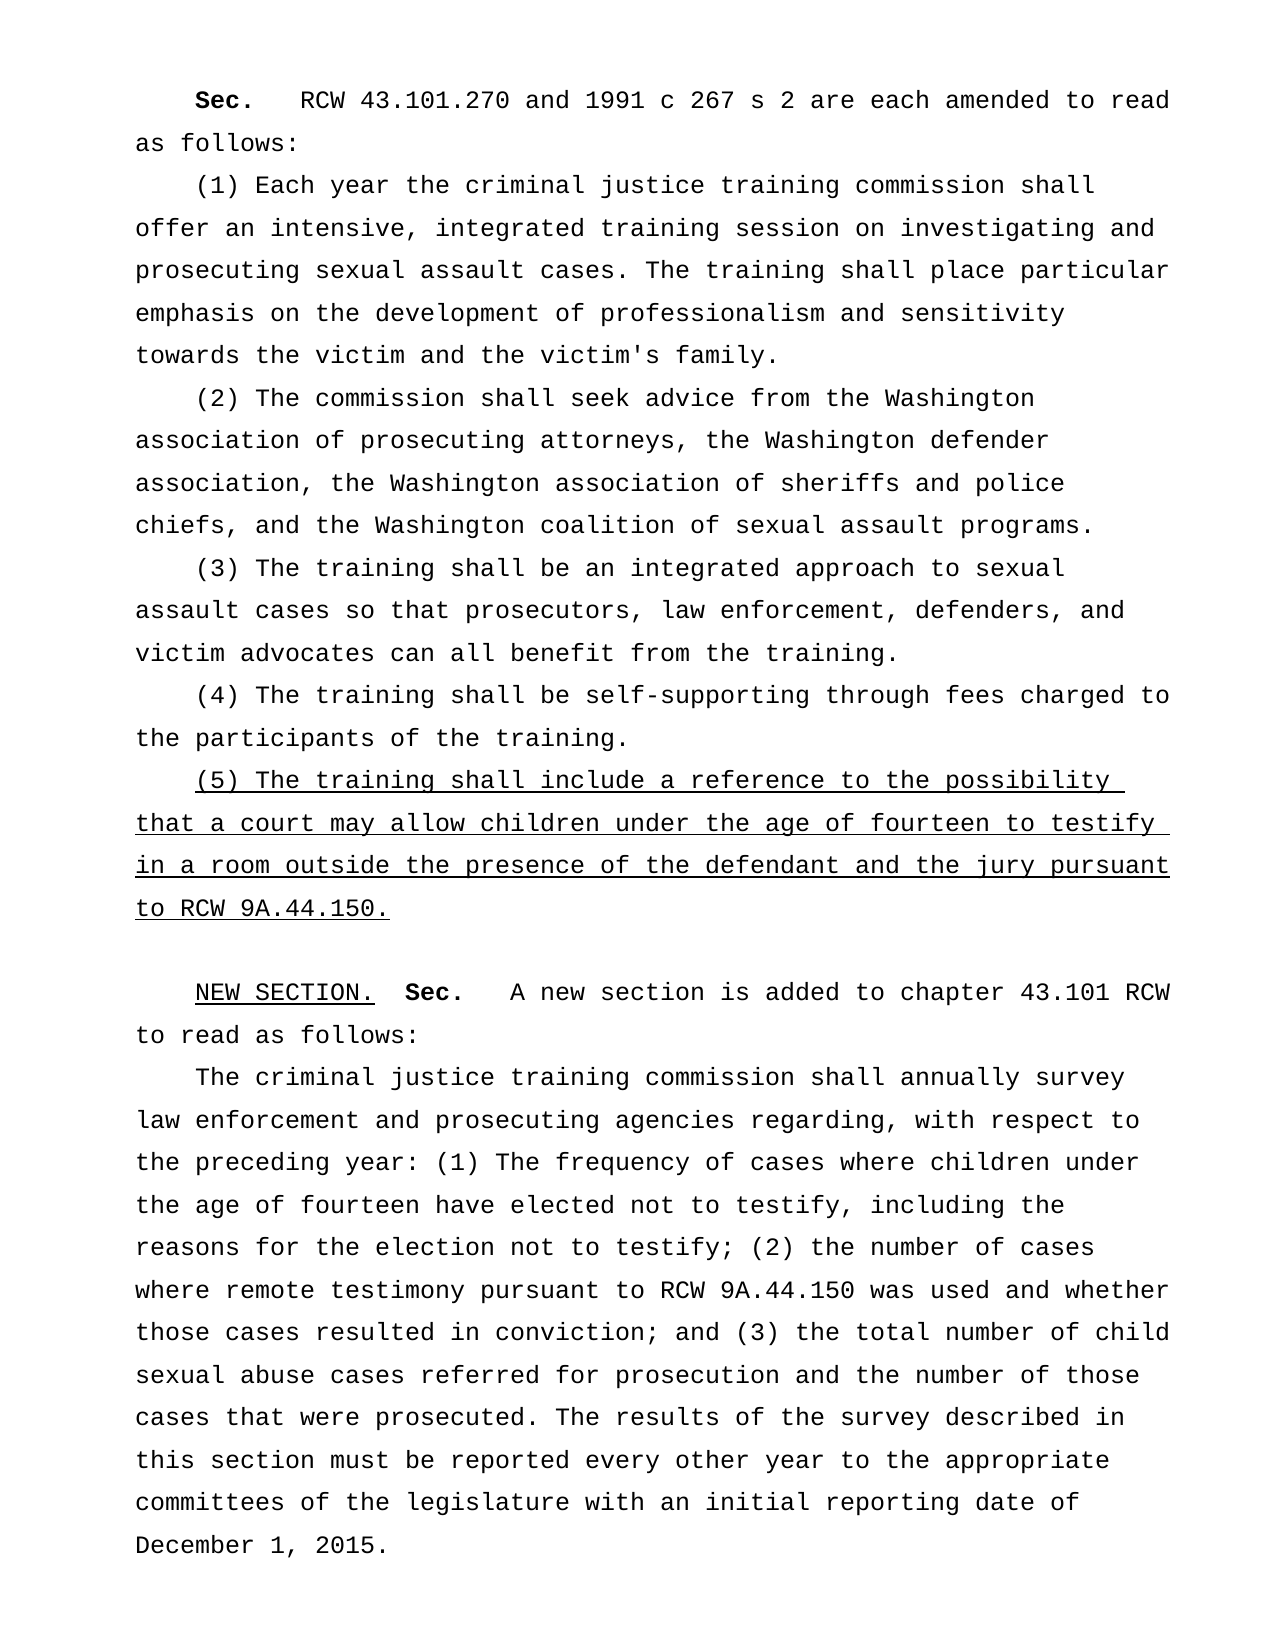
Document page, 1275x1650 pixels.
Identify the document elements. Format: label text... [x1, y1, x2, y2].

text NEW SECTION. Sec. A new section is added to chapter 43.101 RCW to read as follows: [135, 967, 1170, 1052]
text (3) The training shall be an integrated approach to sexual assault cases so that prosecutors, law enforcement, defenders, and victim advocates can all benefit from the training. [135, 542, 1170, 670]
text (1) Each year the criminal justice training commission shall offer an intensive, integrated training session on investigating and prosecuting sexual assault cases. The training shall place particular emphasis on the development of professionalism and sensitivity towards the victim and the victim's family. [135, 160, 1170, 372]
text (5) The training shall include a reference to the possibility that a court may allow children under the age of fourteen to testify in a room outside the presence of the defendant and the jury pursuant to RCW 9A.44.150. [135, 835, 1170, 876]
text (2) The commission shall seek advice from the Washington association of prosecuting attorneys, the Washington defender association, the Washington association of sheriffs and police chiefs, and the Washington coalition of sexual assault programs. [135, 372, 1170, 542]
text The criminal justice training commission shall annually survey law enforcement and prosecuting agencies regarding, with respect to the preceding year: (1) The frequency of cases where children under the age of fourteen have elected not to testify, including the reasons for the election not to testify; (2) the number of cases where remote testimony pursuant to RCW 9A.44.150 was used and whether those cases resulted in conviction; and (3) the total number of child sexual abuse cases referred for prosecution and the number of those cases that were prosecuted. The results of the survey described in this section must be reported every other year to the appropriate committees of the legislature with an initial reporting date of December 1, 2015. [135, 1052, 1170, 1562]
text (5) The training shall include a reference to the possibility that a court may allow children under the age of fourteen to testify in a room outside the presence of the defendant and the jury pursuant to RCW 9A.44.150. [135, 755, 1170, 834]
text (5) The training shall include a reference to the possibility that a court may allow children under the age of fourteen to testify in a room outside the presence of the defendant and the jury pursuant to RCW 9A.44.150. [135, 878, 1170, 925]
text (4) The training shall be self-supporting through fees charged to the participants of the training. [135, 670, 1170, 755]
text Sec. RCW 43.101.270 and 1991 c 267 s 2 are each amended to read as follows: [135, 75, 1170, 160]
